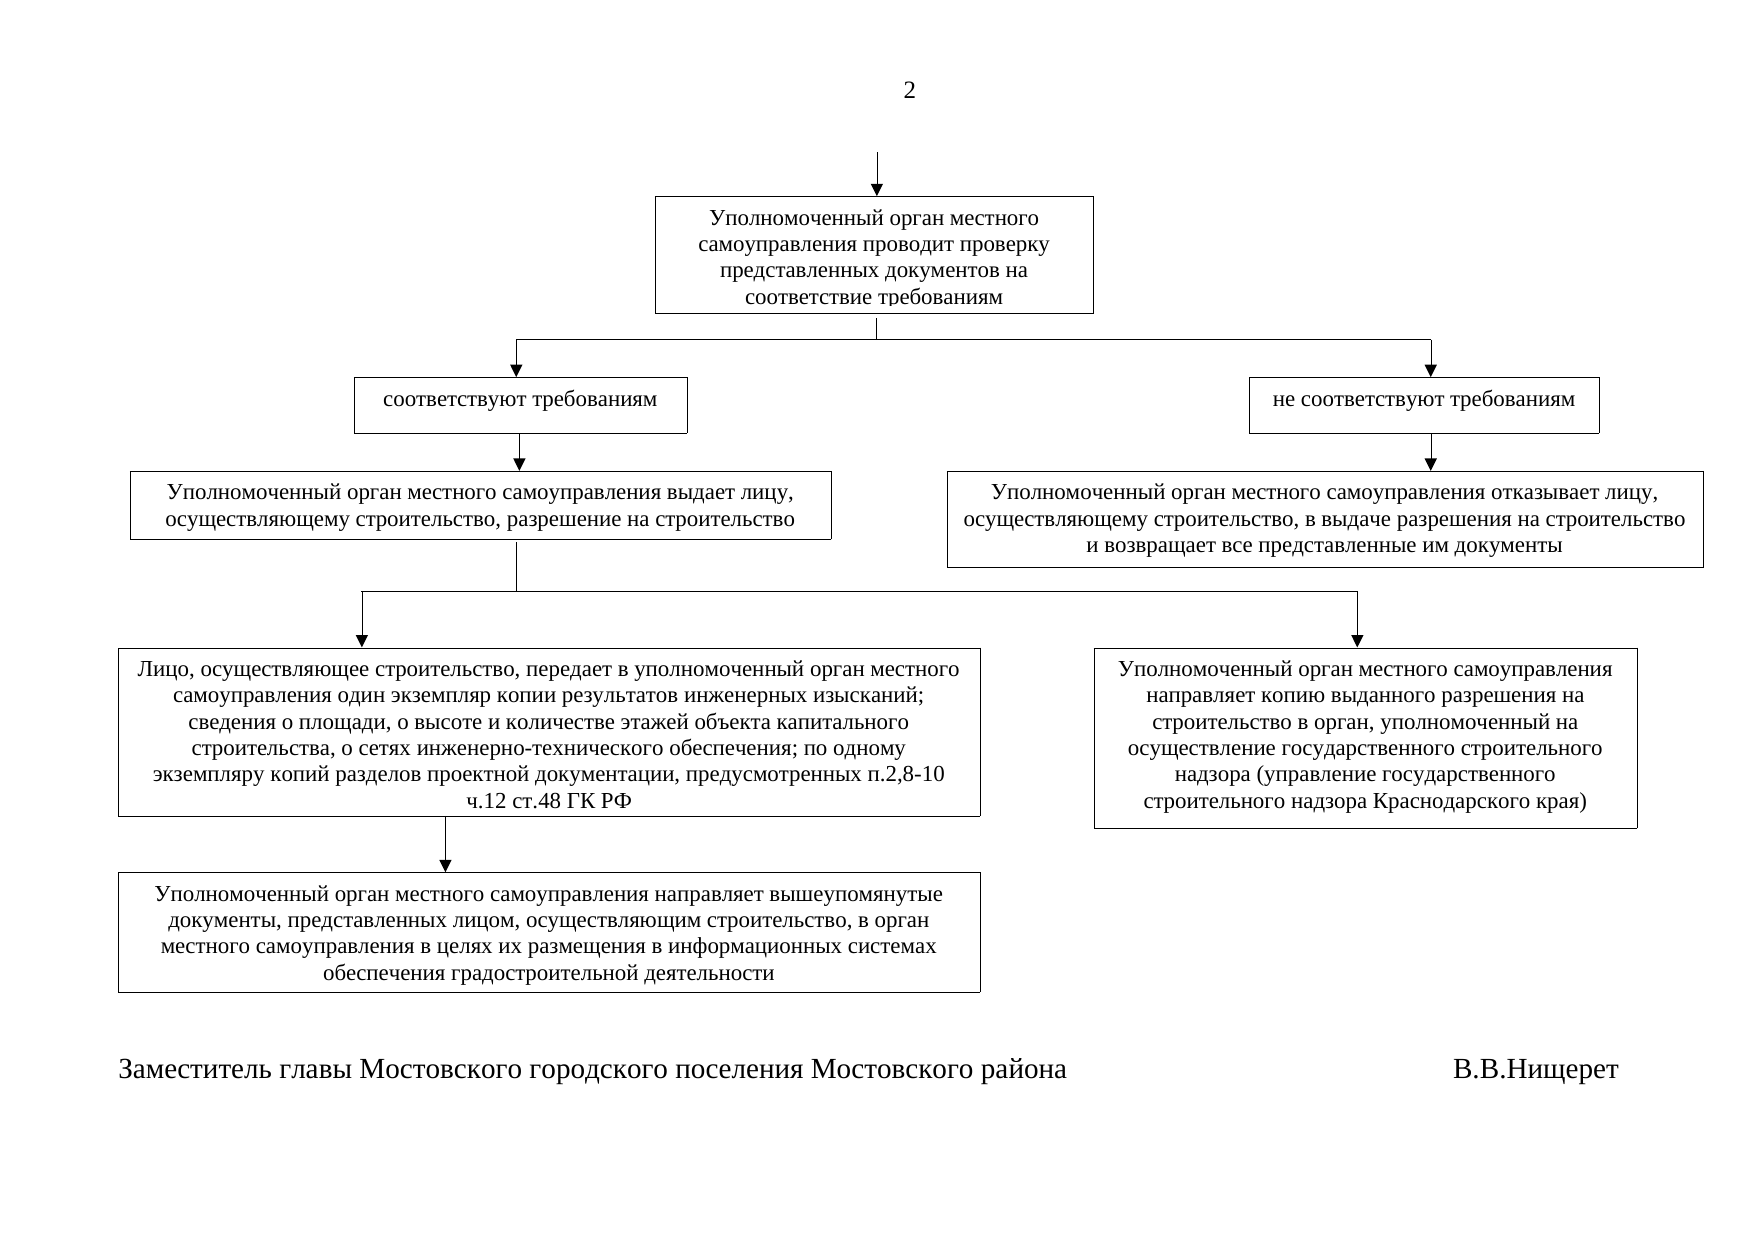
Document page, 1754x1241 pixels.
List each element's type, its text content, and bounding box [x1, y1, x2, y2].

text Заместитель главы Мостовского городского поселения Мостовского района В.В.Нищерет [118, 1052, 1701, 1085]
